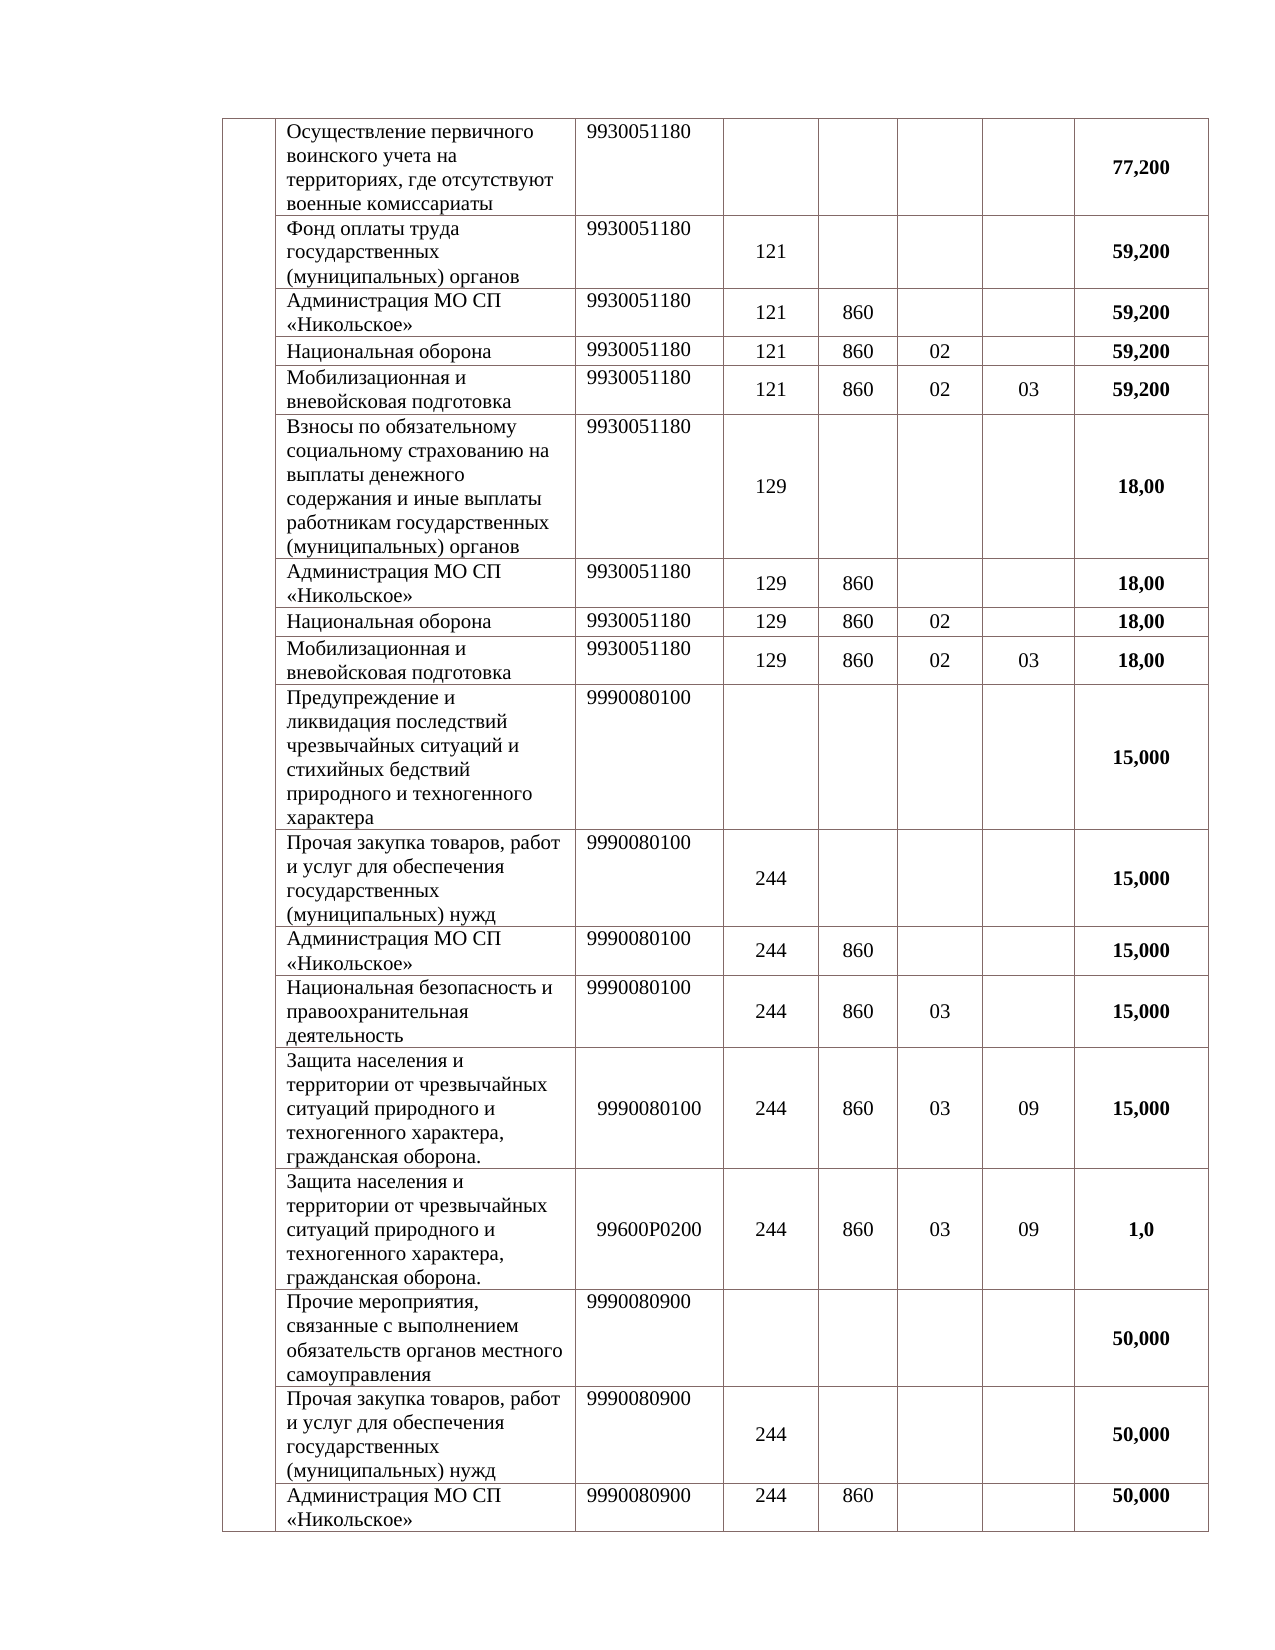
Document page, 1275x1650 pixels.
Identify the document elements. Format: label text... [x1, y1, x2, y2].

table_cell 9930051180 [576, 289, 723, 336]
table_cell 9990080900 [576, 1484, 723, 1531]
table_cell [898, 559, 982, 607]
table_cell 9930051180 [576, 637, 723, 684]
table_cell 129 [724, 415, 818, 558]
table_cell 03 [898, 1169, 982, 1289]
table_cell [898, 289, 982, 336]
table_cell [983, 337, 1074, 365]
table_cell 77,200 [1075, 119, 1208, 215]
table_cell 18,00 [1075, 559, 1208, 607]
table_cell Национальная оборона [276, 337, 575, 365]
table_cell [983, 289, 1074, 336]
table_cell 860 [819, 1169, 897, 1289]
table_cell 50,000 [1075, 1387, 1208, 1482]
table_cell [898, 1290, 982, 1386]
table_cell 9990080100 [576, 685, 723, 829]
table_cell 15,000 [1075, 830, 1208, 926]
table_cell 59,200 [1075, 366, 1208, 413]
table_cell 244 [724, 830, 818, 926]
table_cell [983, 608, 1074, 636]
table_cell 121 [724, 337, 818, 365]
table_cell 121 [724, 289, 818, 336]
table_cell [983, 927, 1074, 974]
table_cell 129 [724, 559, 818, 607]
table_cell [819, 830, 897, 926]
table_cell 9930051180 [576, 337, 723, 365]
table_cell Администрация МО СП «Никольское» [276, 927, 575, 974]
table_cell 18,00 [1075, 415, 1208, 558]
table_cell Администрация МО СП «Никольское» [276, 1484, 575, 1531]
table_cell 15,000 [1075, 976, 1208, 1047]
table_cell Администрация МО СП «Никольское» [276, 289, 575, 336]
table_cell 9990080100 [576, 927, 723, 974]
table_cell 9930051180 [576, 608, 723, 636]
table_cell [819, 415, 897, 558]
table_cell 244 [724, 976, 818, 1047]
table_cell 860 [819, 559, 897, 607]
table_cell [898, 685, 982, 829]
table_cell Взносы по обязательному социальному страхованию на выплаты денежного содержания и иные выплаты работникам государственных (муниципальных) органов [276, 415, 575, 558]
table_cell [983, 415, 1074, 558]
table_cell [724, 1290, 818, 1386]
table_cell Осуществление первичного воинского учета на территориях, где отсутствуют военные комиссариаты [276, 119, 575, 215]
table_cell 129 [724, 608, 818, 636]
table_cell 860 [819, 637, 897, 684]
table_cell 15,000 [1075, 927, 1208, 974]
table_cell [983, 1290, 1074, 1386]
table_cell Мобилизационная и вневойсковая подготовка [276, 637, 575, 684]
table_cell [898, 830, 982, 926]
table_cell [819, 1387, 897, 1482]
table_cell Национальная оборона [276, 608, 575, 636]
table_cell 244 [724, 1169, 818, 1289]
table_cell 244 [724, 1048, 818, 1168]
table_cell [983, 976, 1074, 1047]
table_cell [983, 830, 1074, 926]
table_cell Администрация МО СП «Никольское» [276, 559, 575, 607]
table_cell [983, 1387, 1074, 1482]
table_cell [819, 216, 897, 288]
table_cell [819, 1290, 897, 1386]
table_cell [983, 119, 1074, 215]
table_cell 860 [819, 608, 897, 636]
table_cell 09 [983, 1048, 1074, 1168]
table_cell Предупреждение и ликвидация последствий чрезвычайных ситуаций и стихийных бедствий природного и техногенного характера [276, 685, 575, 829]
table_cell 18,00 [1075, 608, 1208, 636]
table_cell [898, 927, 982, 974]
table_cell 02 [898, 337, 982, 365]
table_cell [983, 559, 1074, 607]
table_cell 9930051180 [576, 415, 723, 558]
table_cell 244 [724, 927, 818, 974]
table_cell 9990080100 [576, 1048, 723, 1168]
table_cell 860 [819, 976, 897, 1047]
table_cell 860 [819, 1048, 897, 1168]
table_cell Фонд оплаты труда государственных (муниципальных) органов [276, 216, 575, 288]
table_cell Защита населения и территории от чрезвычайных ситуаций природного и техногенного характера, гражданская оборона. [276, 1048, 575, 1168]
table_cell 03 [983, 366, 1074, 413]
table_cell 121 [724, 366, 818, 413]
table_cell 860 [819, 289, 897, 336]
table_cell 9930051180 [576, 119, 723, 215]
table_cell 9930051180 [576, 216, 723, 288]
table_cell [898, 1387, 982, 1482]
table_cell [819, 119, 897, 215]
table_cell [983, 685, 1074, 829]
table_cell 59,200 [1075, 289, 1208, 336]
table_cell [724, 119, 818, 215]
table_cell 02 [898, 637, 982, 684]
table_cell 03 [983, 637, 1074, 684]
table_cell 9930051180 [576, 366, 723, 413]
table_cell 121 [724, 216, 818, 288]
table_cell 860 [819, 1484, 897, 1531]
table_cell 15,000 [1075, 685, 1208, 829]
table_cell [898, 119, 982, 215]
table_cell [898, 1484, 982, 1531]
table_cell 02 [898, 366, 982, 413]
table_cell 59,200 [1075, 337, 1208, 365]
table_cell 03 [898, 1048, 982, 1168]
table_cell [983, 216, 1074, 288]
table_cell 244 [724, 1387, 818, 1482]
table_cell 9990080900 [576, 1290, 723, 1386]
table_cell 18,00 [1075, 637, 1208, 684]
table_cell Прочие мероприятия, связанные с выполнением обязательств органов местного самоуправления [276, 1290, 575, 1386]
table_cell 02 [898, 608, 982, 636]
table_cell 9990080100 [576, 976, 723, 1047]
table_cell 15,000 [1075, 1048, 1208, 1168]
table_cell 99600Р0200 [576, 1169, 723, 1289]
table_cell Прочая закупка товаров, работ и услуг для обеспечения государственных (муниципальных) нужд [276, 1387, 575, 1482]
table_cell 09 [983, 1169, 1074, 1289]
table_cell 59,200 [1075, 216, 1208, 288]
table_cell 9990080900 [576, 1387, 723, 1482]
table_cell 860 [819, 927, 897, 974]
table_cell Защита населения и территории от чрезвычайных ситуаций природного и техногенного характера, гражданская оборона. [276, 1169, 575, 1289]
table_cell 860 [819, 366, 897, 413]
table_cell 50,000 [1075, 1290, 1208, 1386]
table_cell [898, 216, 982, 288]
table_cell 9930051180 [576, 559, 723, 607]
table_cell [724, 685, 818, 829]
table_cell 860 [819, 337, 897, 365]
table_cell [898, 415, 982, 558]
table_cell 129 [724, 637, 818, 684]
table_cell 9990080100 [576, 830, 723, 926]
table_cell Национальная безопасность и правоохранительная деятельность [276, 976, 575, 1047]
table_cell 244 [724, 1484, 818, 1531]
table_cell 1,0 [1075, 1169, 1208, 1289]
table_cell [983, 1484, 1074, 1531]
table_cell Мобилизационная и вневойсковая подготовка [276, 366, 575, 413]
table_cell 50,000 [1075, 1484, 1208, 1531]
table_cell 03 [898, 976, 982, 1047]
table_cell Прочая закупка товаров, работ и услуг для обеспечения государственных (муниципальных) нужд [276, 830, 575, 926]
table_cell [819, 685, 897, 829]
